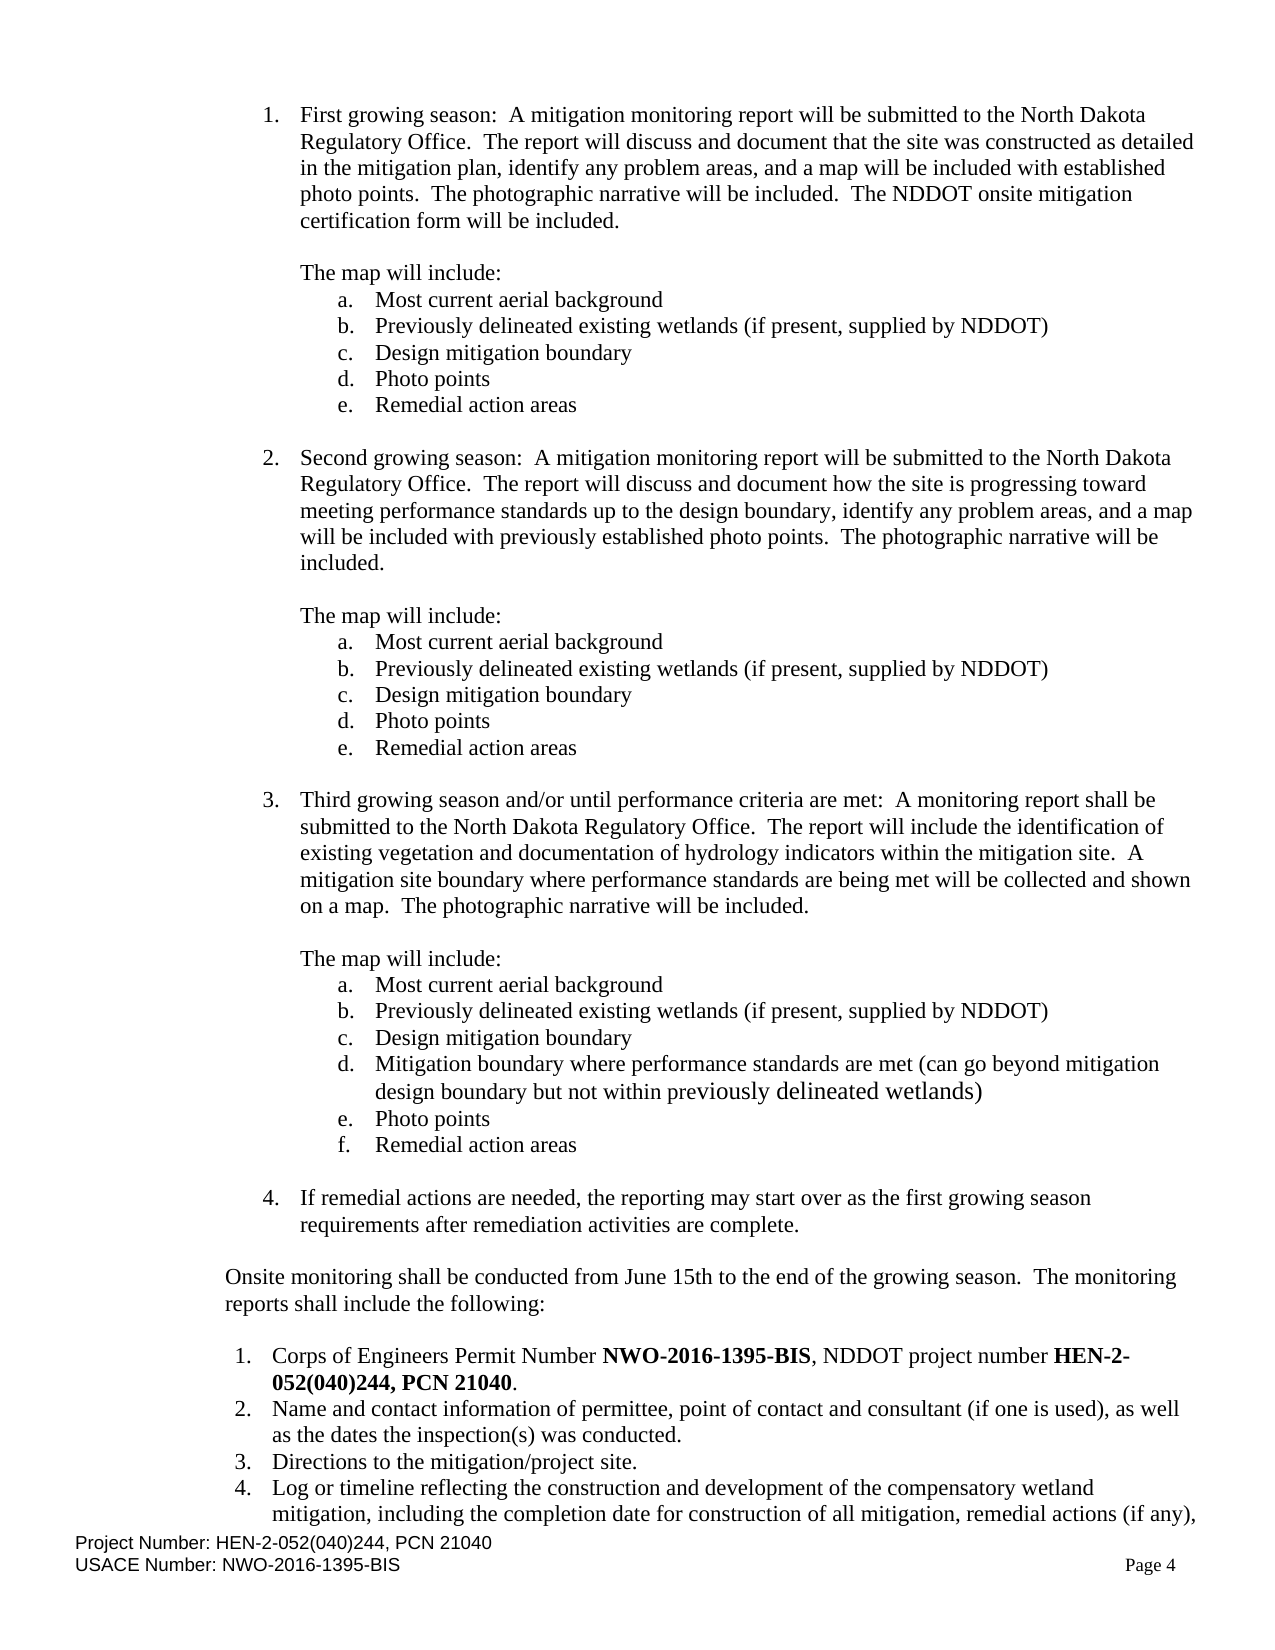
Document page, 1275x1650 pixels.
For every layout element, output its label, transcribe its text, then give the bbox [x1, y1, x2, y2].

list Directions to the mitigation/project site. [234, 1448, 1200, 1474]
list Design mitigation boundary [337, 338, 1200, 365]
text Onsite monitoring shall be conducted from June 15th to the end of the growing season. The monitoring reports shall include the following: [225, 1263, 1200, 1316]
list Name and contact information of permittee, point of contact and consultant (if one is used), as well as the dates the inspection(s) was conducted. [234, 1395, 1200, 1448]
list First growing season: A mitigation monitoring report will be submitted to the North Dakota Regulatory Office. The report will discuss and document that the site was constructed as detailed in the mitigation plan, identify any problem areas, and a map will be included with established photo points. The photographic narrative will be included. The NDDOT onsite mitigation certification form will be included. [262, 101, 1200, 233]
list Previously delineated existing wetlands (if present, supplied by NDDOT) [337, 997, 1200, 1024]
list Most current aerial background [337, 286, 1200, 312]
list Design mitigation boundary [337, 1024, 1200, 1050]
text The map will include: [300, 259, 1200, 286]
list Corps of Engineers Permit Number NWO-2016-1395-BIS, NDDOT project number HEN-2-052(040)244, PCN 21040. [234, 1342, 1200, 1395]
list Remedial action areas [337, 391, 1200, 418]
text The map will include: [300, 602, 1200, 628]
list Photo points [337, 365, 1200, 391]
list Photo points [337, 1105, 1200, 1132]
list Most current aerial background [337, 628, 1200, 655]
list Mitigation boundary where performance standards are met (can go beyond mitigation design boundary but not within previously delineated wetlands) [337, 1050, 1200, 1105]
list Remedial action areas [337, 1132, 1200, 1158]
list Third growing season and/or until performance criteria are met: A monitoring report shall be submitted to the North Dakota Regulatory Office. The report will include the identification of existing vegetation and documentation of hydrology indicators within the mitigation site. A mitigation site boundary where performance standards are being met will be collected and shown on a map. The photographic narrative will be included. [262, 787, 1200, 918]
list Design mitigation boundary [337, 681, 1200, 707]
list Second growing season: A mitigation monitoring report will be submitted to the North Dakota Regulatory Office. The report will discuss and document how the site is progressing toward meeting performance standards up to the design boundary, identify any problem areas, and a map will be included with previously established photo points. The photographic narrative will be included. [262, 444, 1200, 576]
list Remedial action areas [337, 734, 1200, 760]
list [234, 1474, 1200, 1527]
list Photo points [337, 707, 1200, 734]
list Previously delineated existing wetlands (if present, supplied by NDDOT) [337, 312, 1200, 338]
list Most current aerial background [337, 971, 1200, 997]
list If remedial actions are needed, the reporting may start over as the first growing season requirements after remediation activities are complete. [262, 1184, 1200, 1237]
list Previously delineated existing wetlands (if present, supplied by NDDOT) [337, 655, 1200, 681]
text The map will include: [300, 945, 1200, 971]
